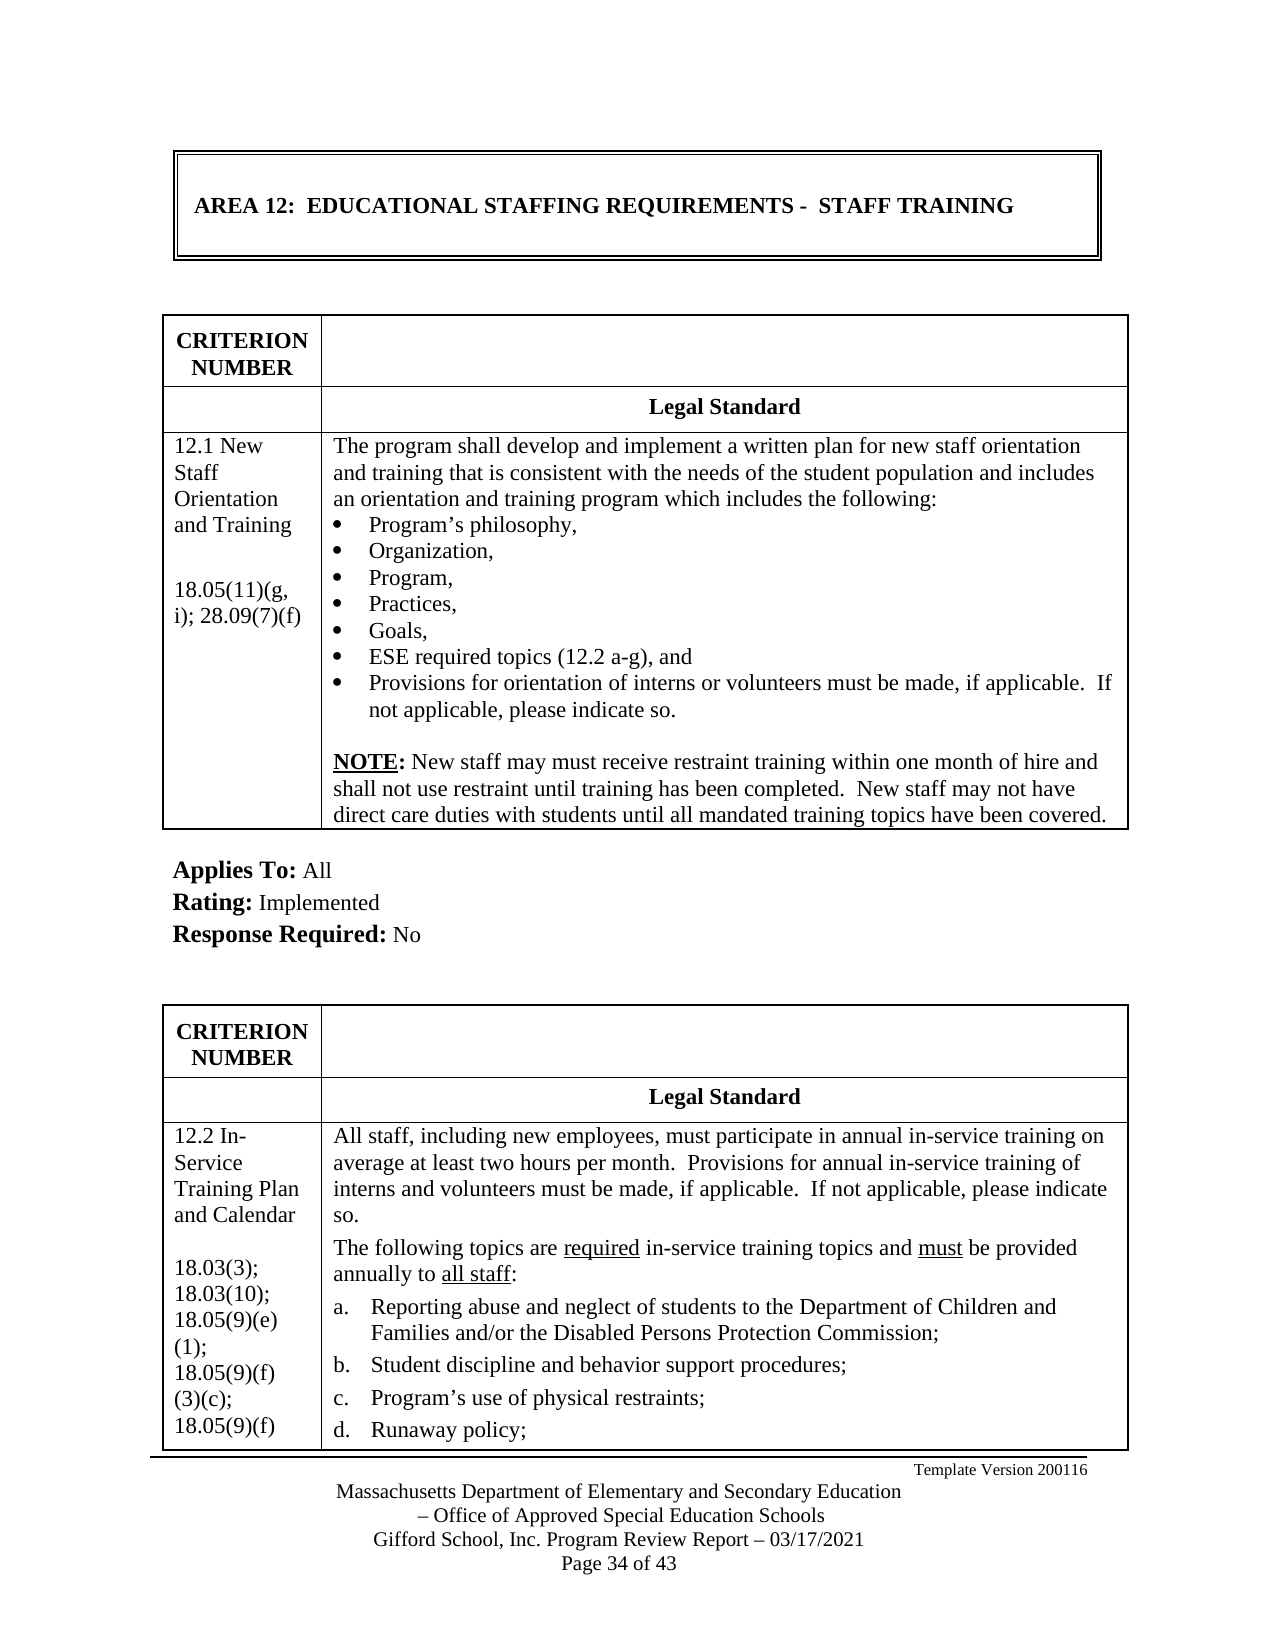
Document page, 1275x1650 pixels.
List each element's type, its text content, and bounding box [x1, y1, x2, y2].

table_cell [164, 387, 321, 432]
table_header CRITERION NUMBER [164, 316, 321, 386]
table_cell Response Required: No [161, 919, 1127, 951]
table_header [322, 1006, 1127, 1077]
table_header AREA 12: EDUCATIONAL STAFFING REQUIREMENTS - STAFF TRAINING [178, 155, 1097, 255]
table_header Applies To: All [161, 855, 1127, 887]
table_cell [322, 1123, 1127, 1449]
table_cell Legal Standard [322, 387, 1127, 432]
table_cell Legal Standard [322, 1078, 1127, 1122]
table_cell 12.1 New Staff Orientation and Training 18.05(11)(g, i); 28.09(7)(f) [164, 433, 321, 827]
table_header [322, 316, 1127, 386]
table_header CRITERION NUMBER [164, 1006, 321, 1077]
table_cell [164, 1078, 321, 1122]
table_cell Rating: Implemented [161, 887, 1127, 919]
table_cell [164, 1123, 321, 1449]
table_cell The program shall develop and implement a written plan for new staff orientation and training that is consistent with the needs of the student population and includes an orientation and training program which includes the following: Program’s philosophy, Organization, Program, Practices, Goals, ESE required topics (12.2 a-g), and Provisions for orientation of interns or volunteers must be made, if applicable. If not applicable, please indicate so. NOTE: New staff may must receive restraint training within one month of hire and shall not use restraint until training has been completed. New staff may not have direct care duties with students until all mandated training topics have been covered. [322, 433, 1127, 827]
